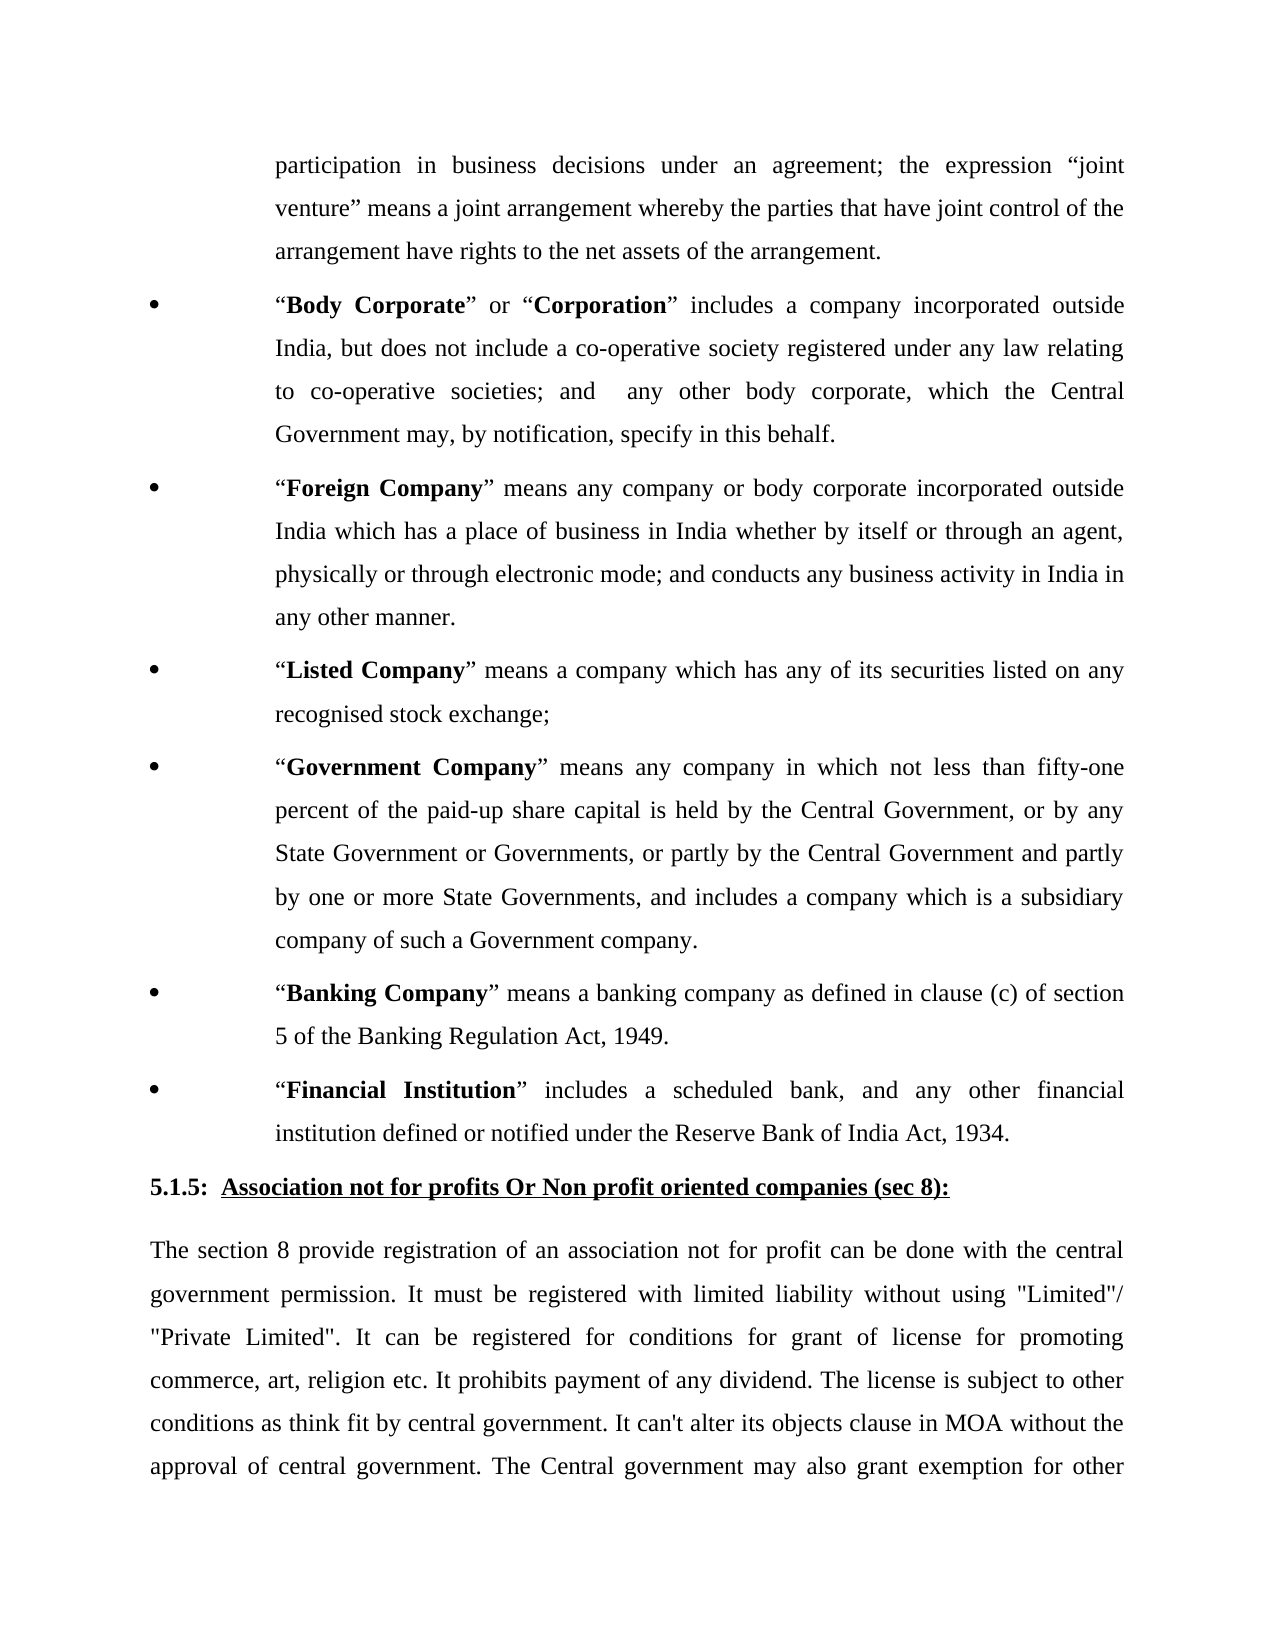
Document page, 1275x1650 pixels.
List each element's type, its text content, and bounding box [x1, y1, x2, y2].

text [150, 1236, 1125, 1480]
text 5.1.5: Association not for profits Or Non profit oriented companies (sec 8): [150, 1172, 1125, 1200]
list “Foreign Company” means any company or body corporate incorporated outside India which has a place of business in India whether by itself or through an agent, physically or through electronic mode; and conducts any business activity in India in any other manner. [150, 473, 1125, 631]
list “Listed Company” means a company which has any of its securities listed on any recognised stock exchange; [150, 656, 1125, 727]
list “Government Company” means any company in which not less than fifty-one percent of the paid-up share capital is held by the Central Government, or by any State Government or Governments, or partly by the Central Government and partly by one or more State Governments, and includes a company which is a subsidiary company of such a Government company. [150, 752, 1125, 953]
list “Financial Institution” includes a scheduled bank, and any other financial institution defined or notified under the Reserve Bank of India Act, 1934. [150, 1075, 1125, 1147]
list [150, 150, 1125, 265]
list “Body Corporate” or “Corporation” includes a company incorporated outside India, but does not include a co-operative society registered under any law relating to co-operative societies; and any other body corporate, which the Central Government may, by notification, specify in this behalf. [150, 290, 1125, 448]
list “Banking Company” means a banking company as defined in clause (c) of section 5 of the Banking Regulation Act, 1949. [150, 978, 1125, 1050]
